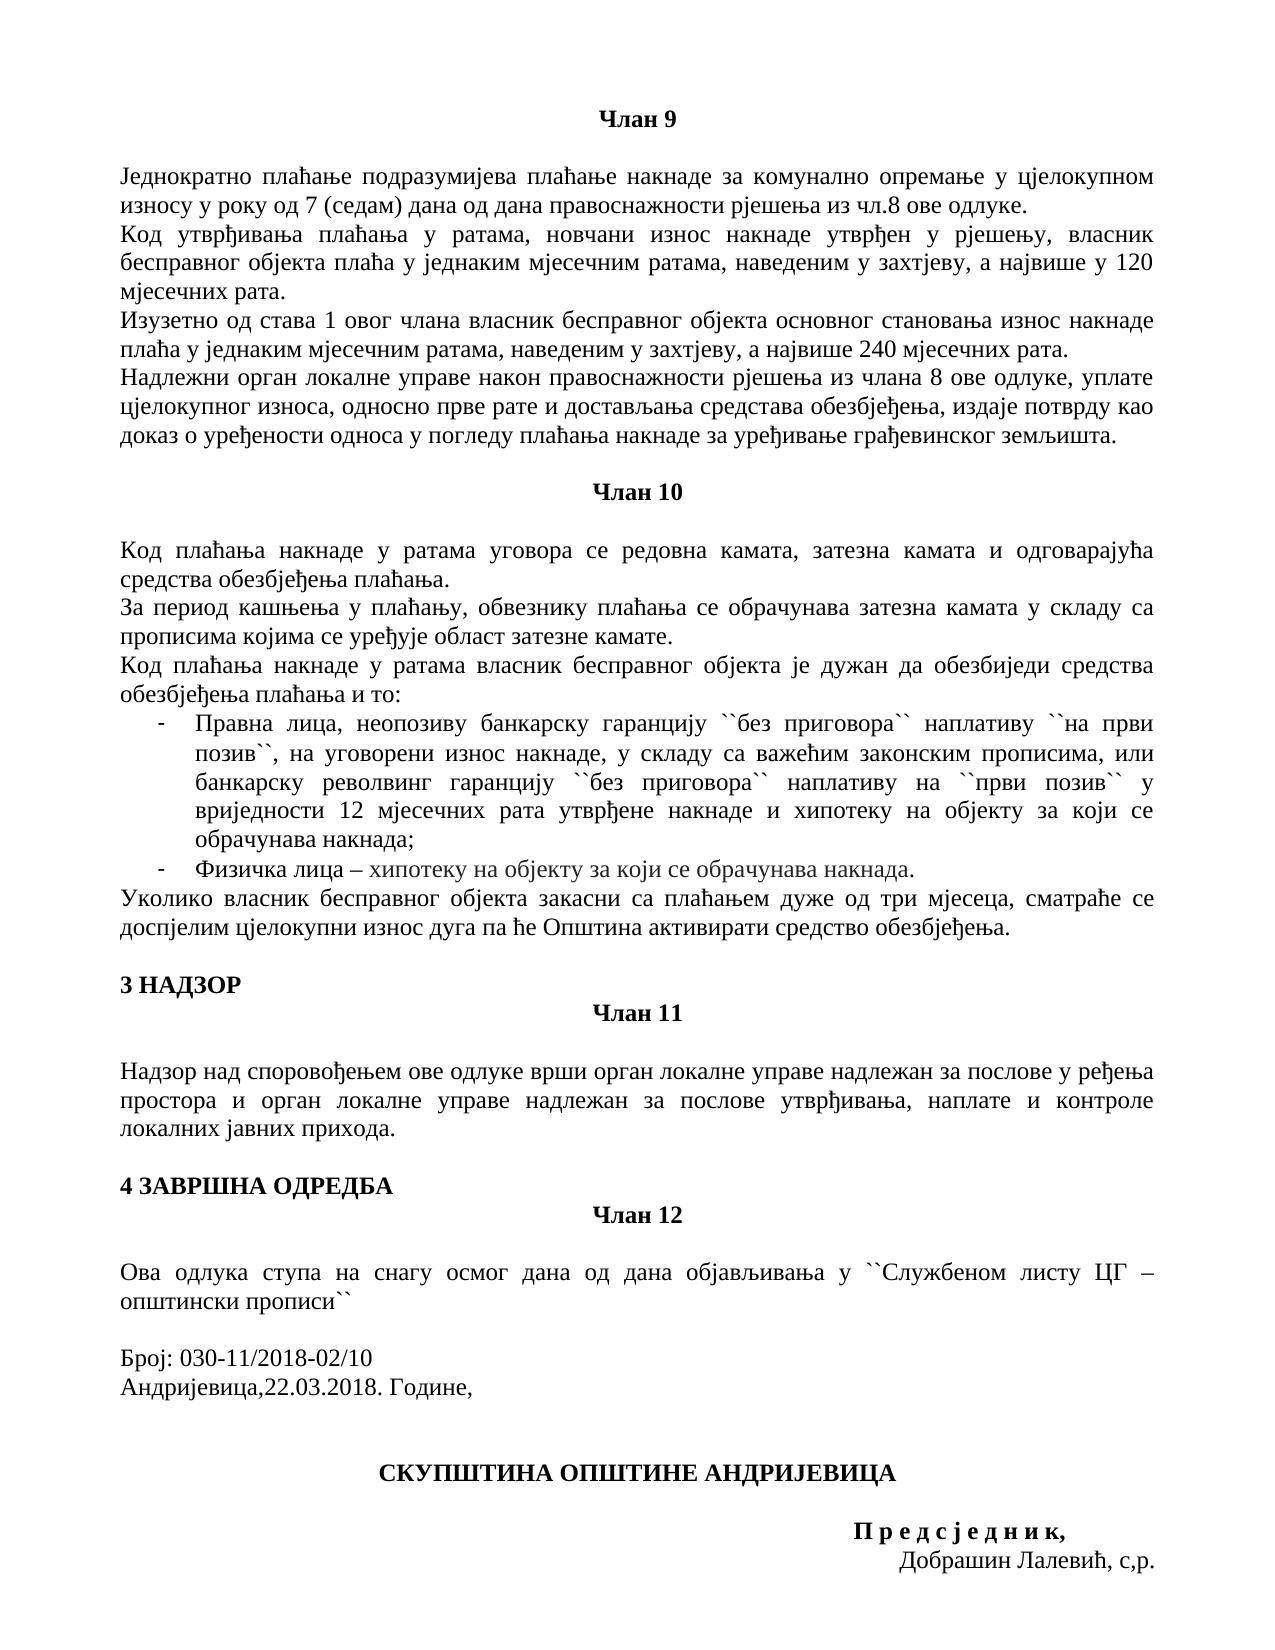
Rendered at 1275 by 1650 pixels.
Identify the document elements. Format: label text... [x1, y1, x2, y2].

text Члан 11 [120, 998, 1155, 1027]
text Надлежни орган локалне управе након правоснажности рјешења из члана 8 ове одлуке, уплате цјелокупног износа, односно прве рате и достављања средстава обезбјеђења, издаје потврду као доказ о уређености односа у погледу плаћања накнаде за уређивање грађевинског земљишта. [120, 362, 1155, 449]
text За период кашњења у плаћању, обвезнику плаћања се обрачунава затезна камата у складу са прописима којима се уређује област затезне камате. [120, 592, 1155, 650]
text Једнократно плаћање подразумијева плаћање накнаде за комунално опремање у цјелокупном износу у року од 7 (седам) дана од дана правоснажности рјешења из чл.8 ове одлуке. [120, 161, 1155, 219]
text 4 ЗАВРШНА ОДРЕДБА [120, 1171, 1155, 1200]
text Ова одлука ступа на снагу осмог дана од дана објављивања у ``Службеном листу ЦГ – општински прописи`` [120, 1257, 1155, 1315]
text СКУПШТИНА ОПШТИНЕ АНДРИЈЕВИЦА [120, 1458, 1155, 1487]
text 3 НАДЗОР [120, 970, 1155, 998]
text Код утврђивања плаћања у ратама, новчани износ накнаде утврђен у рјешењу, власник бесправног објекта плаћа у једнаким мјесечним ратама, наведеним у захтјеву, а највише у 120 мјесечних рата. [120, 219, 1155, 305]
text П р е д с ј е д н и к, [120, 1516, 1155, 1545]
list Физичка лица – хипотеку на објекту за који се обрачунава накнада. [157, 853, 1155, 883]
text Изузетно од става 1 овог члана власник бесправног објекта основног становања износ накнаде плаћа у једнаким мјесечним ратама, наведеним у захтјеву, а највише 240 мјесечних рата. [120, 305, 1155, 362]
text Надзор над споровођењем ове одлуке врши орган локалне управе надлежан за послове у ређења простора и орган локалне управе надлежан за послове утврђивања, наплате и контроле локалних јавних прихода. [120, 1056, 1155, 1142]
text Добрашин Лалевић, с,р. [120, 1545, 1155, 1573]
text Уколико власник бесправног објекта закасни са плаћањем дуже од три мјесеца, сматраће се доспјелим цјелокупни износ дуга па ће Општина активирати средство обезбјеђења. [120, 883, 1155, 941]
text Члан 12 [120, 1200, 1155, 1228]
text Члан 10 [120, 477, 1155, 506]
text Андријевица,22.03.2018. Године, [120, 1372, 1155, 1401]
text Код плаћања накнаде у ратама власник бесправног објекта је дужан да обезбиједи средства обезбјеђења плаћања и то: [120, 650, 1155, 707]
list Правна лица, неопозиву банкарску гаранцију ``без приговора`` наплативу ``на први позив``, на уговорени износ накнаде, у складу са важећим законским прописима, или банкарску револвинг гаранцију ``без приговора`` наплативу на ``први позив`` у вриједности 12 мјесечних рата утврђене накнаде и хипотеку на објекту за који се обрачунава накнада; [157, 707, 1155, 853]
text Код плаћања накнаде у ратама уговора се редовна камата, затезна камата и одговарајућа средства обезбјеђења плаћања. [120, 535, 1155, 592]
text Члан 9 [120, 104, 1155, 132]
text Број: 030-11/2018-02/10 [120, 1343, 1155, 1372]
